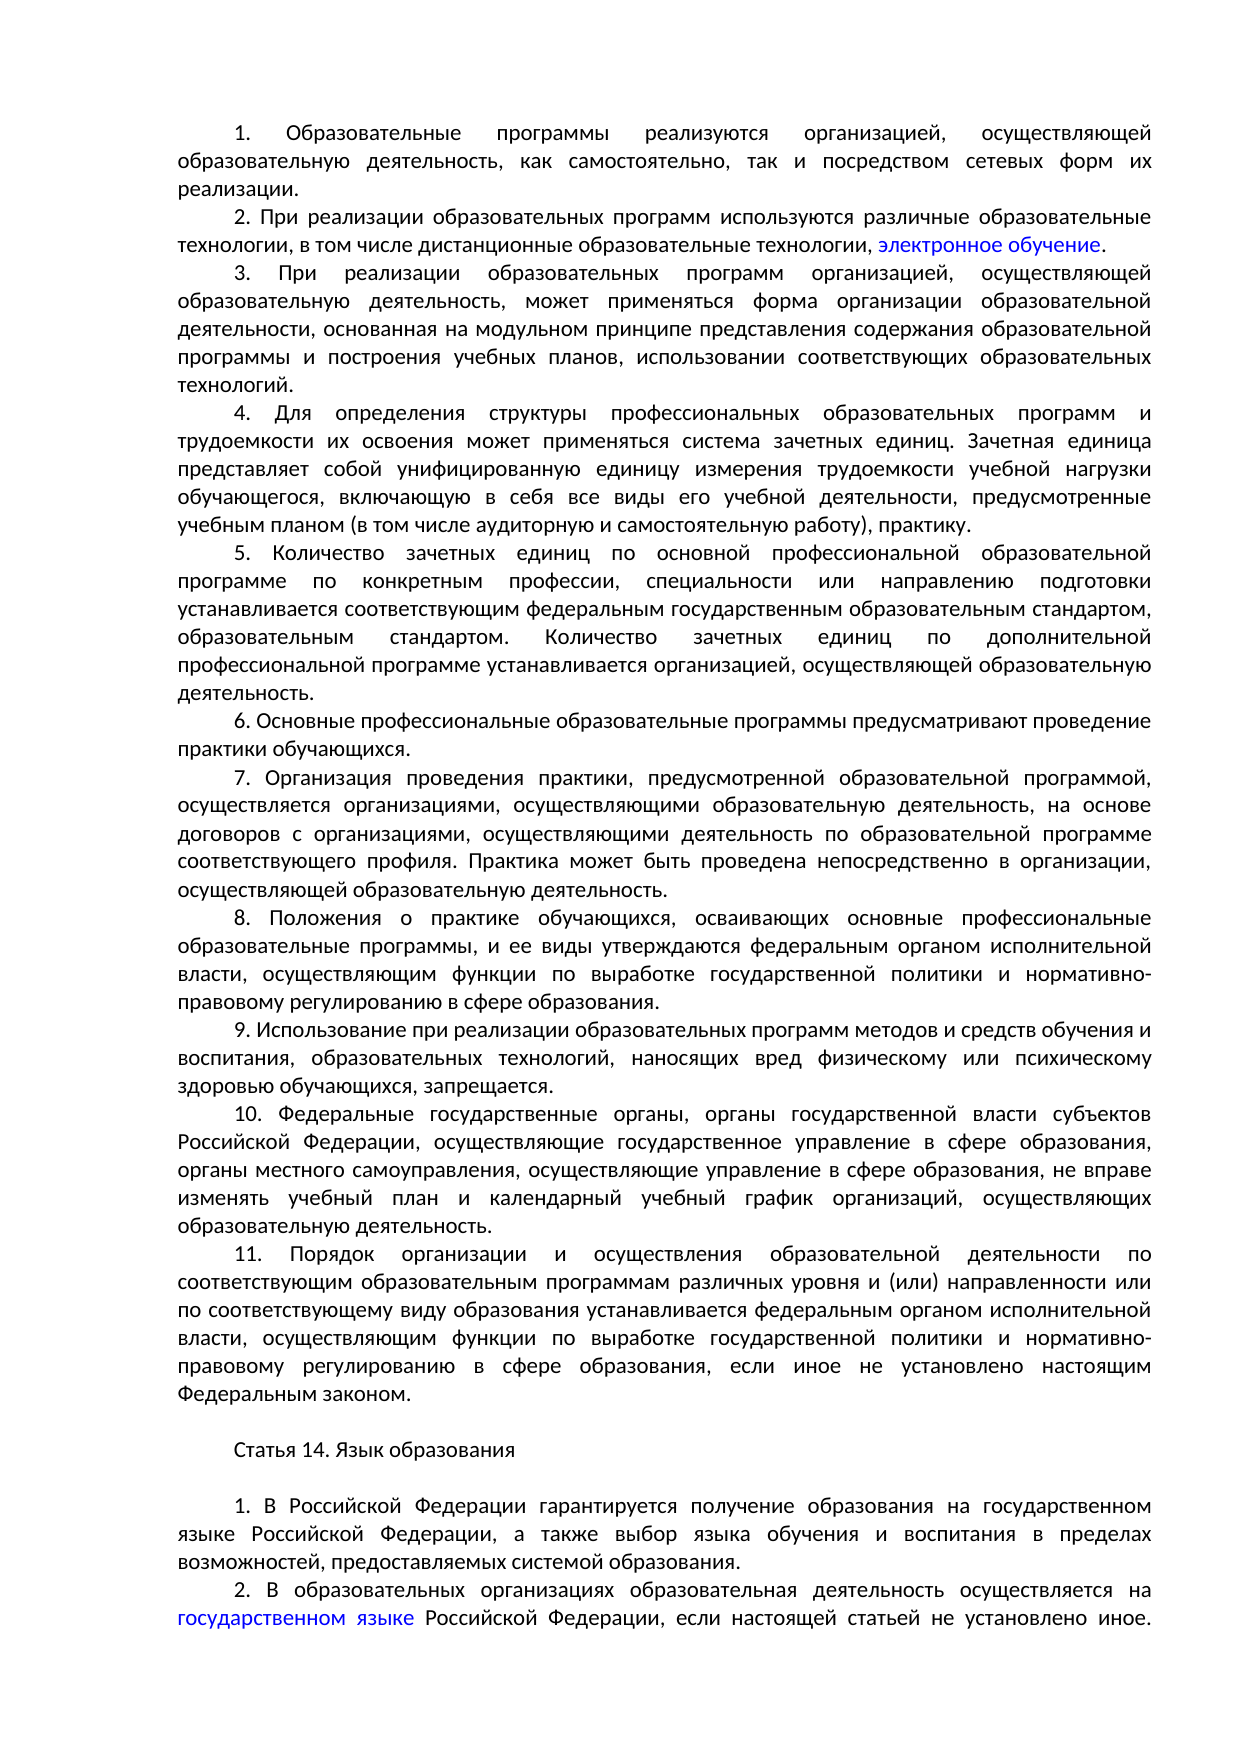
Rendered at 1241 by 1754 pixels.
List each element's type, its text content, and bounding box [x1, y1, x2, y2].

text 6. Основные профессиональные образовательные программы предусматривают проведение практики обучающихся. [177, 707, 1152, 763]
text 1. Образовательные программы реализуются организацией, осуществляющей образовательную деятельность, как самостоятельно, так и посредством сетевых форм их реализации. [177, 118, 1152, 202]
text 7. Организация проведения практики, предусмотренной образовательной программой, осуществляется организациями, осуществляющими образовательную деятельность, на основе договоров с организациями, осуществляющими деятельность по образовательной программе соответствующего профиля. Практика может быть проведена непосредственно в организации, осуществляющей образовательную деятельность. [177, 763, 1152, 903]
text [177, 1575, 1152, 1631]
text 10. Федеральные государственные органы, органы государственной власти субъектов Российской Федерации, осуществляющие государственное управление в сфере образования, органы местного самоуправления, осуществляющие управление в сфере образования, не вправе изменять учебный план и календарный учебный график организаций, осуществляющих образовательную деятельность. [177, 1099, 1152, 1239]
text 9. Использование при реализации образовательных программ методов и средств обучения и воспитания, образовательных технологий, наносящих вред физическому или психическому здоровью обучающихся, запрещается. [177, 1015, 1152, 1099]
text 5. Количество зачетных единиц по основной профессиональной образовательной программе по конкретным профессии, специальности или направлению подготовки устанавливается соответствующим федеральным государственным образовательным стандартом, образовательным стандартом. Количество зачетных единиц по дополнительной профессиональной программе устанавливается организацией, осуществляющей образовательную деятельность. [177, 538, 1152, 707]
text 1. В Российской Федерации гарантируется получение образования на государственном языке Российской Федерации, а также выбор языка обучения и воспитания в пределах возможностей, предоставляемых системой образования. [177, 1491, 1152, 1575]
text 3. При реализации образовательных программ организацией, осуществляющей образовательную деятельность, может применяться форма организации образовательной деятельности, основанная на модульном принципе представления содержания образовательной программы и построения учебных планов, использовании соответствующих образовательных технологий. [177, 258, 1152, 398]
text 4. Для определения структуры профессиональных образовательных программ и трудоемкости их освоения может применяться система зачетных единиц. Зачетная единица представляет собой унифицированную единицу измерения трудоемкости учебной нагрузки обучающегося, включающую в себя все виды его учебной деятельности, предусмотренные учебным планом (в том числе аудиторную и самостоятельную работу), практику. [177, 398, 1152, 538]
text 11. Порядок организации и осуществления образовательной деятельности по соответствующим образовательным программам различных уровня и (или) направленности или по соответствующему виду образования устанавливается федеральным органом исполнительной власти, осуществляющим функции по выработке государственной политики и нормативно-правовому регулированию в сфере образования, если иное не установлено настоящим Федеральным законом. [177, 1239, 1152, 1407]
text 8. Положения о практике обучающихся, осваивающих основные профессиональные образовательные программы, и ее виды утверждаются федеральным органом исполнительной власти, осуществляющим функции по выработке государственной политики и нормативно-правовому регулированию в сфере образования. [177, 903, 1152, 1015]
text 2. При реализации образовательных программ используются различные образовательные технологии, в том числе дистанционные образовательные технологии, электронное обучение. [177, 202, 1152, 258]
text Статья 14. Язык образования [177, 1435, 1152, 1463]
